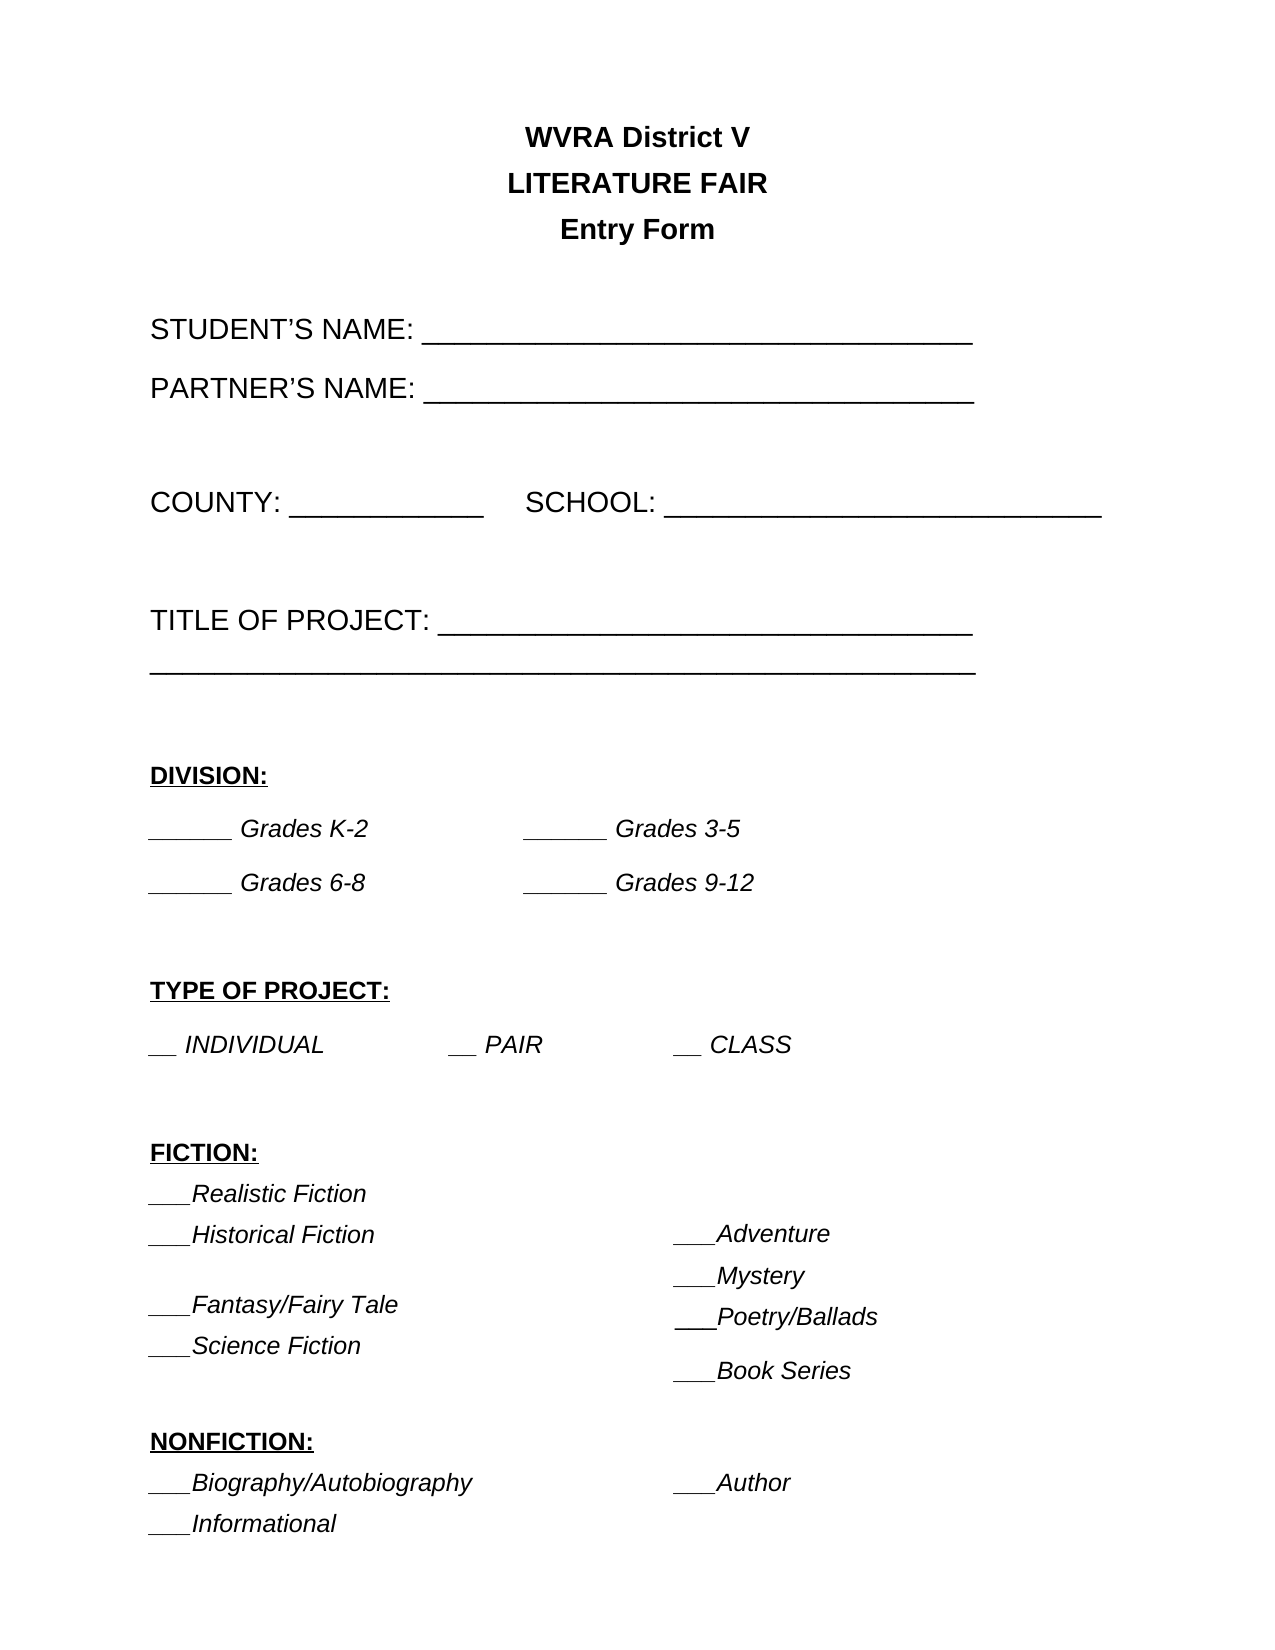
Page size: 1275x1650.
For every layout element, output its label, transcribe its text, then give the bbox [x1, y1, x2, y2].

text ___Historical Fiction [150, 1220, 600, 1278]
text ___Poetry/Ballads [675, 1302, 1125, 1331]
text ___Science Fiction [150, 1331, 600, 1360]
text ______ Grades K-2 ______ Grades 3-5 [150, 814, 1125, 843]
text WVRA District V [150, 120, 1125, 153]
text ___Adventure [675, 1219, 1125, 1248]
text ___Mystery [675, 1261, 1125, 1289]
text Entry Form [150, 212, 1125, 246]
text ___Realistic Fiction [150, 1179, 600, 1208]
text PARTNER’S NAME: __________________________________ [150, 371, 1125, 405]
text FICTION: [150, 1138, 1125, 1166]
text __ INDIVIDUAL __ PAIR __ CLASS [150, 1030, 1125, 1059]
text DIVISION: [150, 761, 1125, 789]
text ______ Grades 6-8 ______ Grades 9-12 [150, 868, 1125, 897]
text COUNTY: ____________ SCHOOL: ___________________________ [150, 484, 1125, 518]
text ___Author [675, 1468, 1125, 1496]
text ___Biography/Autobiography [150, 1468, 600, 1496]
text ___Fantasy/Fairy Tale [150, 1290, 600, 1319]
text LITERATURE FAIR [150, 166, 1125, 199]
text ___Book Series [675, 1356, 1125, 1384]
text TYPE OF PROJECT: [150, 976, 1125, 1005]
text ___Informational [150, 1509, 600, 1538]
text NONFICTION: [150, 1426, 1125, 1455]
text STUDENT’S NAME: __________________________________ [150, 312, 1125, 346]
text TITLE OF PROJECT: _________________________________ ___________________________________________________ [150, 603, 1125, 675]
